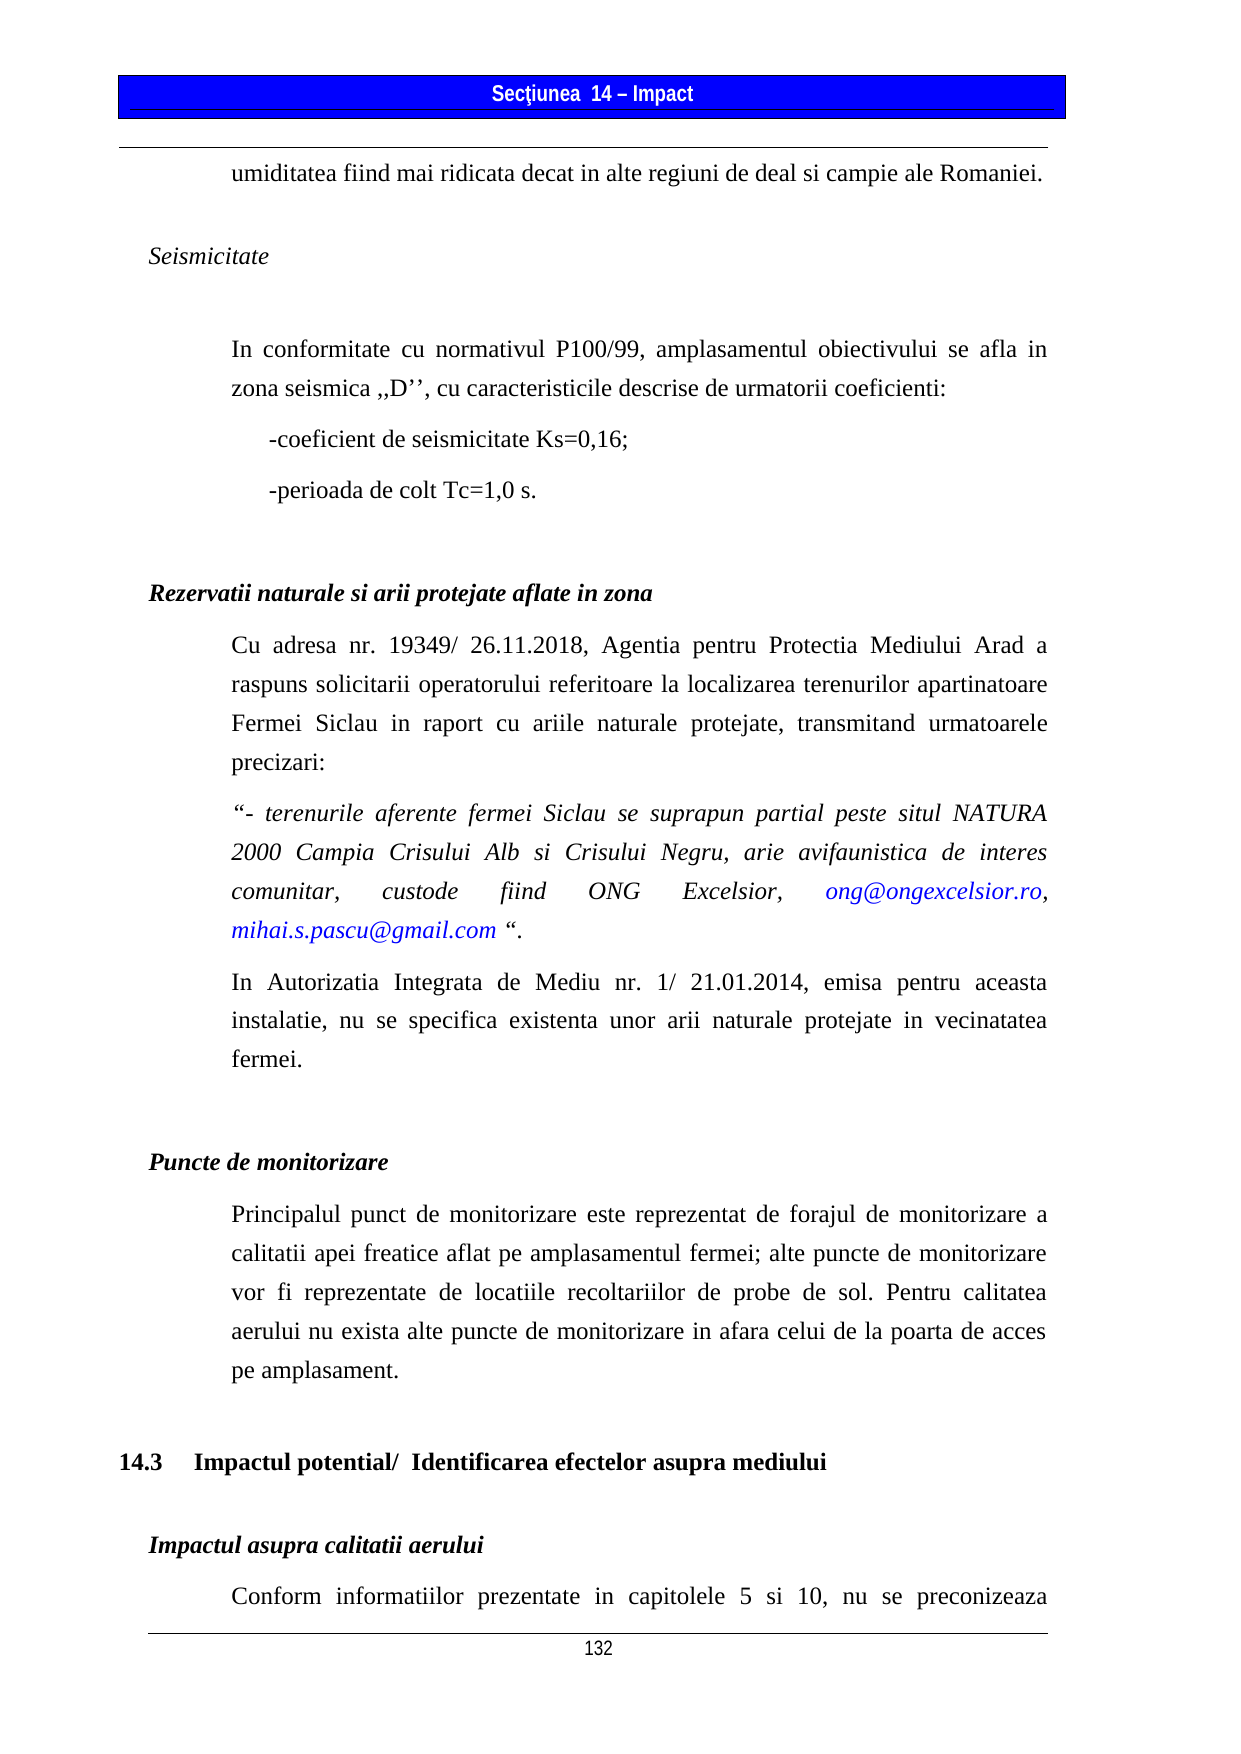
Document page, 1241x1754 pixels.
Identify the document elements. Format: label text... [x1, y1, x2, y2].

text -coeficient de seismicitate Ks=0,16; [231, 414, 1048, 453]
text Rezervatii naturale si arii protejate aflate in zona [148, 568, 1048, 607]
text “- terenurile aferente fermei Siclau se suprapun partial peste situl NATURA 2000 Campia Crisului Alb si Crisului Negru, arie avifaunistica de interes comunitar, custode fiind ONG Excelsior, ong@ongexcelsior.ro, mihai.s.pascu@gmail.com “. [231, 788, 1048, 944]
text -perioada de colt Tc=1,0 s. [231, 465, 1048, 504]
text Puncte de monitorizare [148, 1137, 1048, 1176]
text In Autorizatia Integrata de Mediu nr. 1/ 21.01.2014, emisa pentru aceasta instalatie, nu se specifica existenta unor arii naturale protejate in vecinatatea fermei. [231, 956, 1048, 1073]
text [231, 148, 1048, 187]
text Impactul asupra calitatii aerului [148, 1530, 1048, 1559]
subtitle 14.3 Impactul potential/ Identificarea efectelor asupra mediului [119, 1447, 1048, 1476]
text Principalul punct de monitorizare este reprezentat de forajul de monitorizare a calitatii apei freatice aflat pe amplasamentul fermei; alte puncte de monitorizare vor fi reprezentate de locatiile recoltariilor de probe de sol. Pentru calitatea aerului nu exista alte puncte de monitorizare in afara celui de la poarta de acces pe amplasament. [231, 1189, 1048, 1383]
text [231, 1571, 1048, 1610]
text Cu adresa nr. 19349/ 26.11.2018, Agentia pentru Protectia Mediului Arad a raspuns solicitarii operatorului referitoare la localizarea terenurilor apartinatoare Fermei Siclau in raport cu ariile naturale protejate, transmitand urmatoarele precizari: [231, 620, 1048, 776]
text In conformitate cu normativul P100/99, amplasamentul obiectivului se afla in zona seismica ,,D’’, cu caracteristicile descrise de urmatorii coeficienti: [231, 323, 1048, 401]
text Seismicitate [148, 241, 1048, 270]
